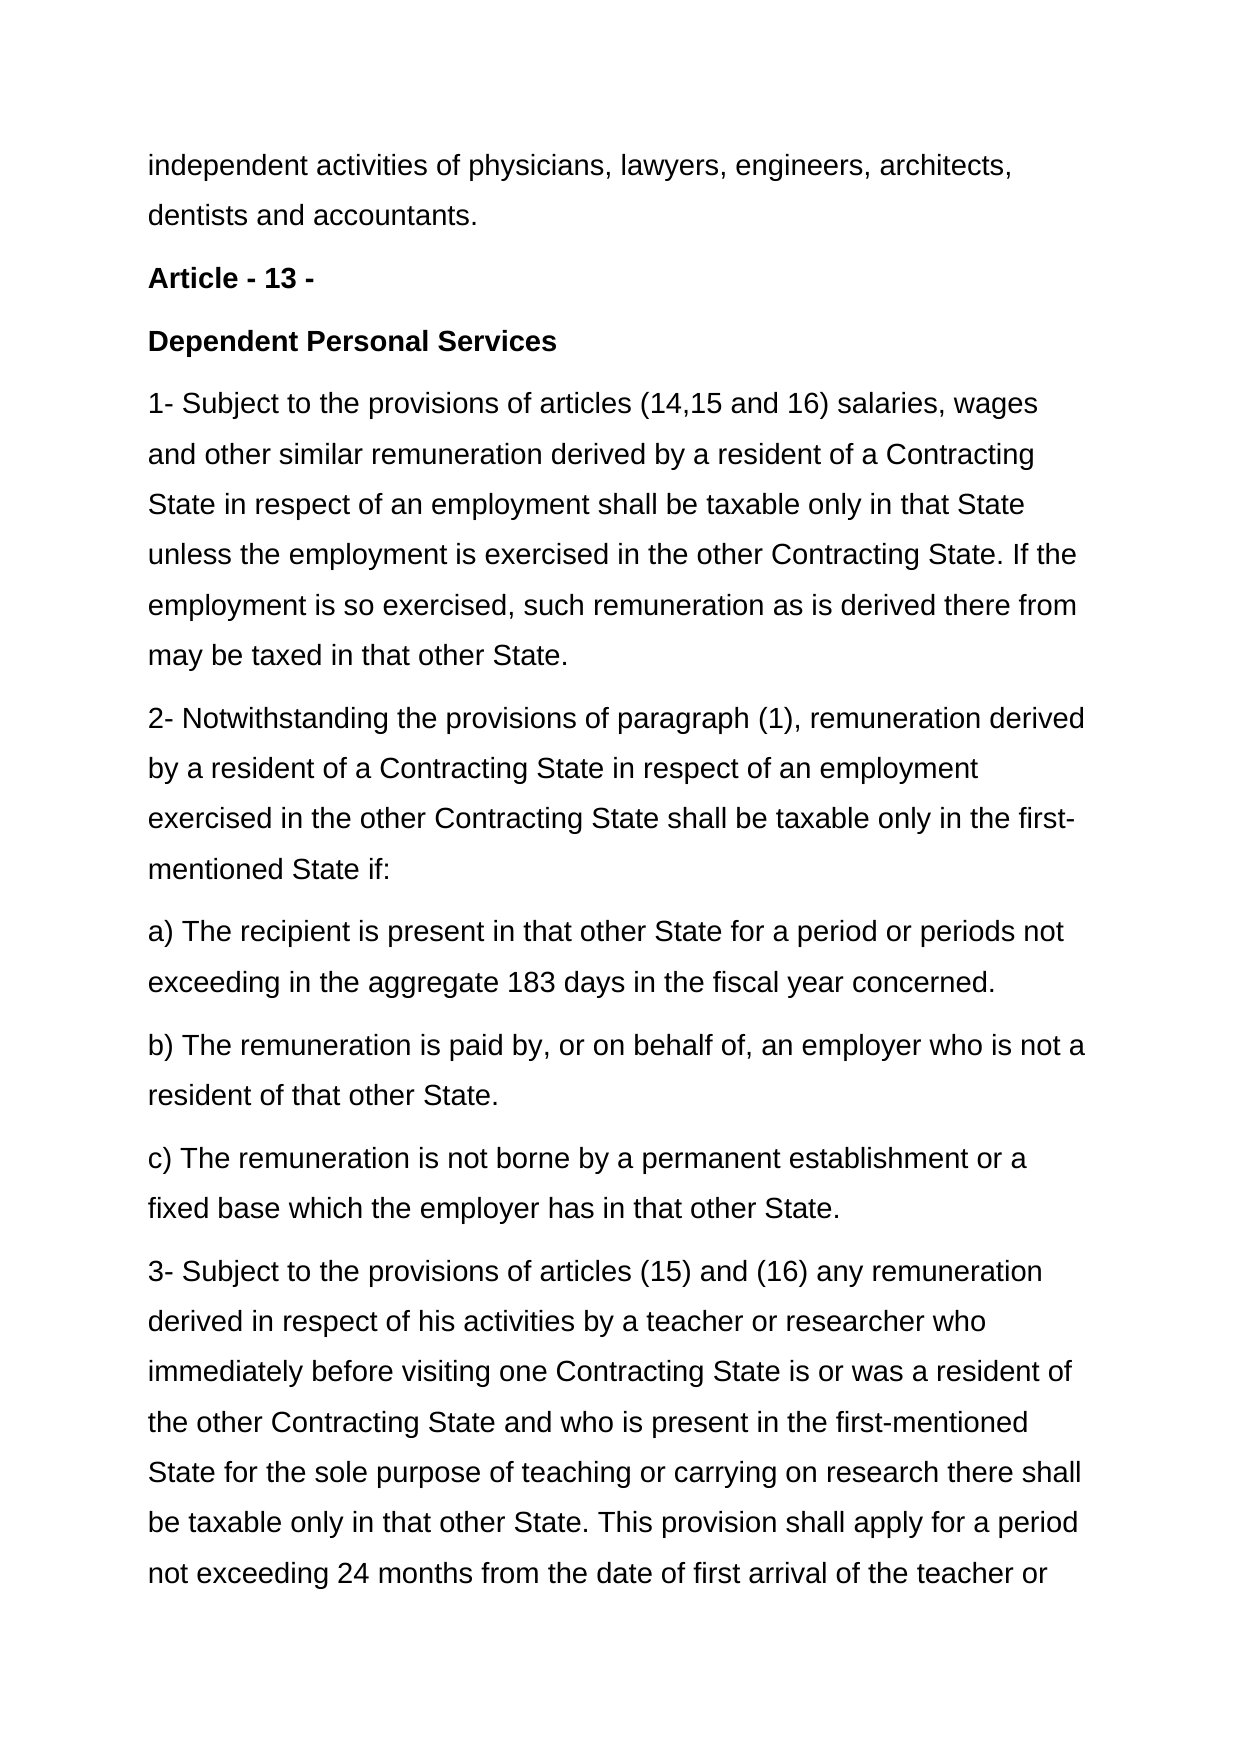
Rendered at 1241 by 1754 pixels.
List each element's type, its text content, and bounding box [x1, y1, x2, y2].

text Article - 13 - [148, 261, 1093, 294]
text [148, 148, 1093, 231]
text c) The remuneration is not borne by a permanent establishment or a fixed base which the employer has in that other State. [148, 1141, 1093, 1224]
text 2- Notwithstanding the provisions of paragraph (1), remuneration derived by a resident of a Contracting State in respect of an employment exercised in the other Contracting State shall be taxable only in the first-mentioned State if: [148, 701, 1093, 885]
text a) The recipient is present in that other State for a period or periods not exceeding in the aggregate 183 days in the fiscal year concerned. [148, 914, 1093, 998]
text Dependent Personal Services [148, 323, 1093, 357]
text b) The remuneration is paid by, or on behalf of, an employer who is not a resident of that other State. [148, 1028, 1093, 1111]
text 1- Subject to the provisions of articles (14,15 and 16) salaries, wages and other similar remuneration derived by a resident of a Contracting State in respect of an employment shall be taxable only in that State unless the employment is exercised in the other Contracting State. If the employment is so exercised, such remuneration as is derived there from may be taxed in that other State. [148, 386, 1093, 671]
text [148, 1254, 1093, 1589]
